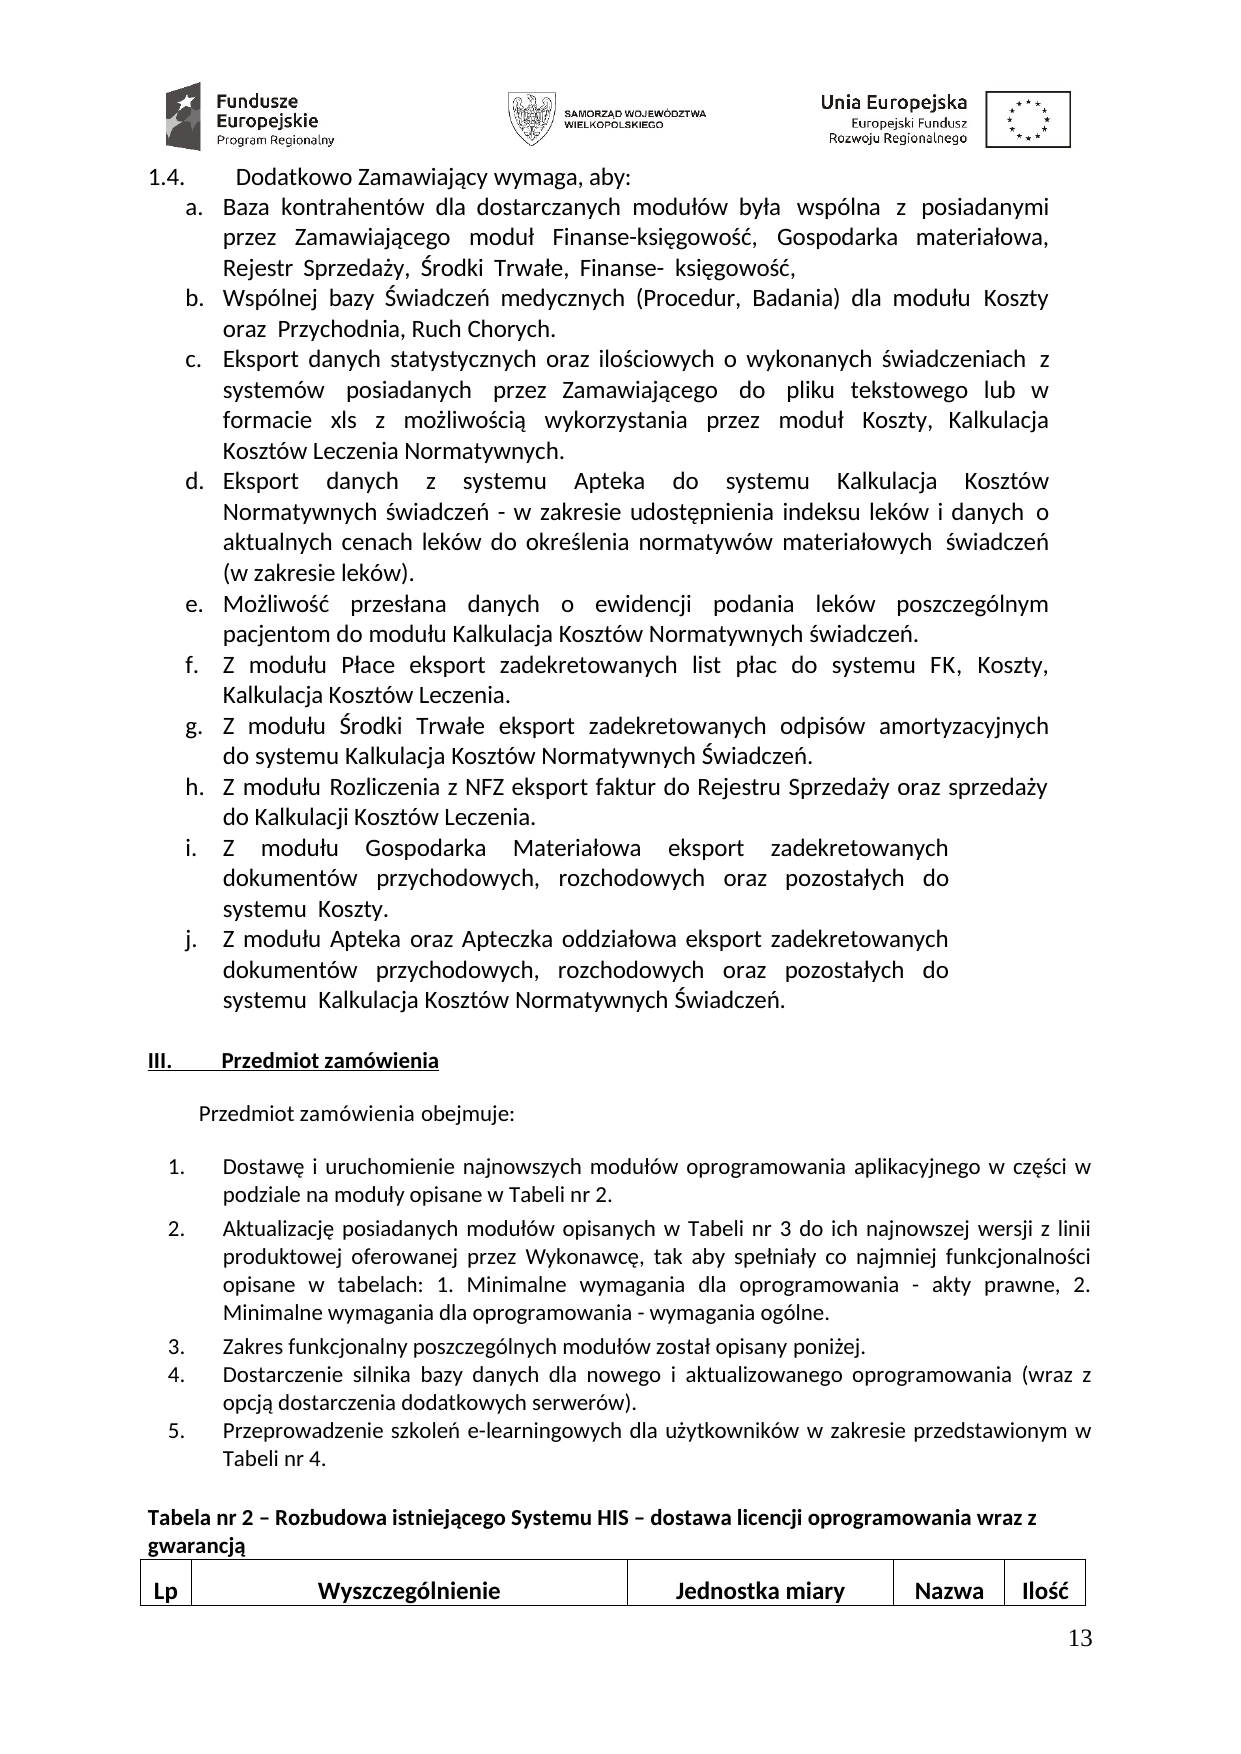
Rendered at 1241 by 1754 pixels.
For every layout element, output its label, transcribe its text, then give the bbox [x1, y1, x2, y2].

list Z modułu Płace eksport zadekretowanych list płac do systemu FK, Koszty, Kalkulacja Kosztów Leczenia. [185, 649, 1049, 710]
list Z modułu Apteka oraz Apteczka oddziałowa eksport zadekretowanych dokumentów przychodowych, rozchodowych oraz pozostałych do systemu Kalkulacja Kosztów Normatywnych Świadczeń. [185, 924, 949, 1015]
picture [147, 73, 1089, 165]
table_header Nazwa produktu [894, 1560, 1004, 1605]
list Z modułu Rozliczenia z NFZ eksport faktur do Rejestru Sprzedaży oraz sprzedaży do Kalkulacji Kosztów Leczenia. [185, 771, 1048, 832]
table_header Jednostka miary [628, 1560, 893, 1605]
list Możliwość przesłana danych o ewidencji podania leków poszczególnym pacjentom do modułu Kalkulacja Kosztów Normatywnych świadczeń. [185, 588, 1049, 649]
list Eksport danych statystycznych oraz ilościowych o wykonanych świadczeniach z systemów posiadanych przez Zamawiającego do pliku tekstowego lub w formacie xls z możliwością wykorzystania przez moduł Koszty, Kalkulacja Kosztów Leczenia Normatywnych. [185, 343, 1049, 466]
list Z modułu Środki Trwałe eksport zadekretowanych odpisów amortyzacyjnych do systemu Kalkulacja Kosztów Normatywnych Świadczeń. [185, 710, 1049, 771]
list Baza kontrahentów dla dostarczanych modułów była wspólna z posiadanymi przez Zamawiającego moduł Finanse-księgowość, Gospodarka materiałowa, Rejestr Sprzedaży, Środki Trwałe, Finanse- księgowość, [185, 191, 1049, 282]
list Eksport danych z systemu Apteka do systemu Kalkulacja Kosztów Normatywnych świadczeń - w zakresie udostępnienia indeksu leków i danych o aktualnych cenach leków do określenia normatywów materiałowych świadczeń (w zakresie leków). [185, 466, 1049, 588]
list Dostarczenie silnika bazy danych dla nowego i aktualizowanego oprogramowania (wraz z opcją dostarczenia dodatkowych serwerów). [185, 1360, 1093, 1416]
list Dodatkowo Zamawiający wymaga, aby: [148, 164, 1093, 191]
table_header Wyszczególnienie [192, 1560, 627, 1605]
text Tabela nr 2 – Rozbudowa istniejącego Systemu HIS – dostawa licencji oprogramowania wraz z gwarancją [148, 1503, 1093, 1559]
list Dostawę i uruchomienie najnowszych modułów oprogramowania aplikacyjnego w części w podziale na moduły opisane w Tabeli nr 2. [185, 1152, 1093, 1208]
list Aktualizację posiadanych modułów opisanych w Tabeli nr 3 do ich najnowszej wersji z linii produktowej oferowanej przez Wykonawcę, tak aby spełniały co najmniej funkcjonalności opisane w tabelach: 1. Minimalne wymagania dla oprogramowania - akty prawne, 2. Minimalne wymagania dla oprogramowania - wymagania ogólne. [185, 1214, 1093, 1326]
table_header Lp [141, 1560, 191, 1605]
list Wspólnej bazy Świadczeń medycznych (Procedur, Badania) dla modułu Koszty oraz Przychodnia, Ruch Chorych. [185, 282, 1049, 343]
list Zakres funkcjonalny poszczególnych modułów został opisany poniżej. [185, 1332, 1093, 1360]
list Przeprowadzenie szkoleń e-learningowych dla użytkowników w zakresie przedstawionym w Tabeli nr 4. [185, 1416, 1093, 1472]
text Przedmiot zamówienia obejmuje: [148, 1099, 1093, 1127]
list Z modułu Gospodarka Materiałowa eksport zadekretowanych dokumentów przychodowych, rozchodowych oraz pozostałych do systemu Koszty. [185, 832, 949, 924]
table_header Ilość razem [1005, 1560, 1085, 1605]
text III. Przedmiot zamówienia [148, 1046, 1093, 1074]
